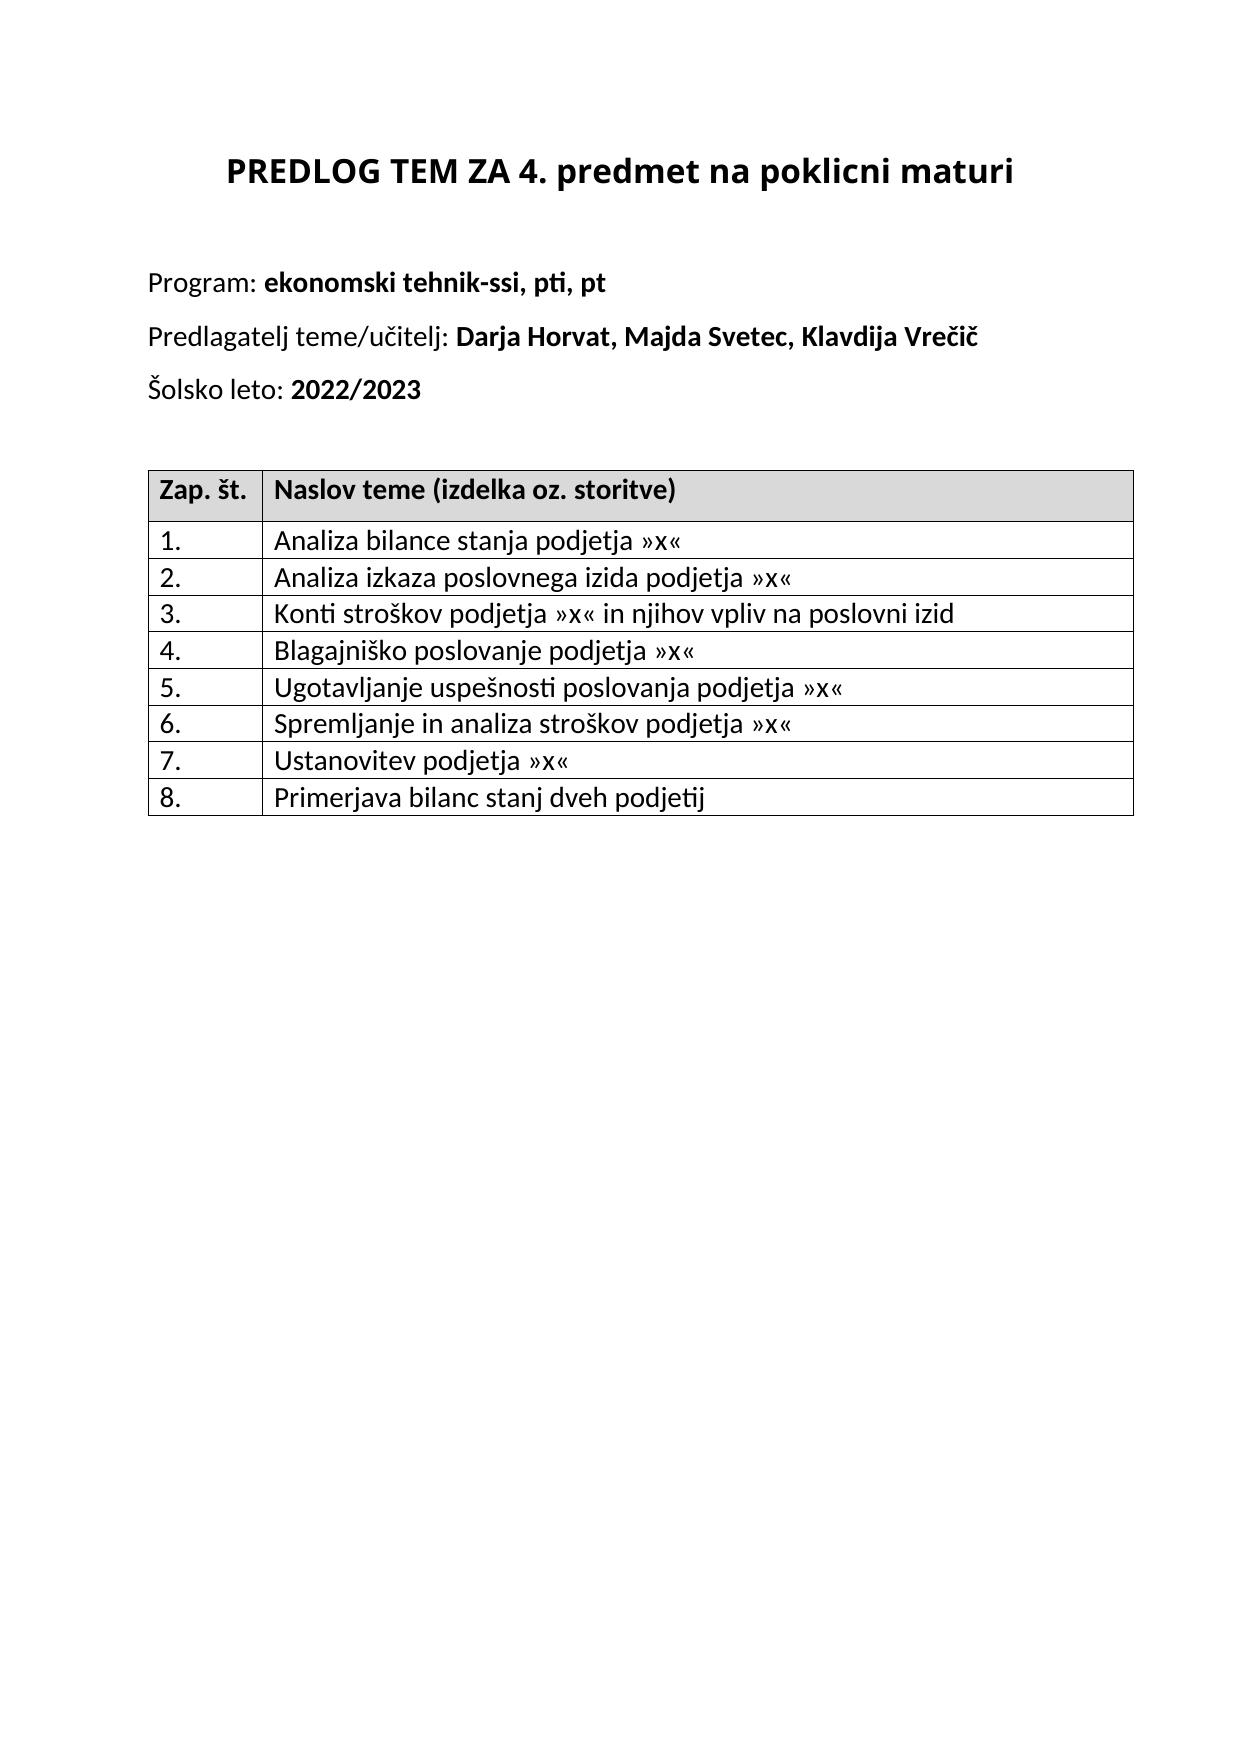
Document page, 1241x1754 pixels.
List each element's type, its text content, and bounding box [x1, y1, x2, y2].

text PREDLOG TEM ZA 4. predmet na poklicni maturi [148, 148, 1093, 193]
table_header Naslov teme (izdelka oz. storitve) [263, 471, 1133, 521]
text Program: ekonomski tehnik-ssi, pti, pt [148, 264, 1093, 300]
table_cell Analiza izkaza poslovnega izida podjetja »x« [263, 559, 1133, 594]
table_cell Blagajniško poslovanje podjetja »x« [263, 632, 1133, 668]
table_cell 1. [149, 522, 262, 558]
table_cell Analiza bilance stanja podjetja »x« [263, 522, 1133, 558]
table_cell Ugotavljanje uspešnosti poslovanja podjetja »x« [263, 669, 1133, 704]
text Šolsko leto: 2022/2023 [148, 371, 1093, 407]
table_cell 2. [149, 559, 262, 594]
table_cell Spremljanje in analiza stroškov podjetja »x« [263, 706, 1133, 741]
table_cell 6. [149, 706, 262, 741]
text Predlagatelj teme/učitelj: Darja Horvat, Majda Svetec, Klavdija Vrečič [148, 318, 1093, 353]
table_cell 3. [149, 596, 262, 631]
table_cell Konti stroškov podjetja »x« in njihov vpliv na poslovni izid [263, 596, 1133, 631]
table_cell 5. [149, 669, 262, 704]
table_cell Primerjava bilanc stanj dveh podjetij [263, 779, 1133, 814]
table_cell 4. [149, 632, 262, 668]
table_cell 8. [149, 779, 262, 814]
table_cell Ustanovitev podjetja »x« [263, 742, 1133, 778]
table_header Zap. št. [149, 471, 262, 521]
table_cell 7. [149, 742, 262, 778]
